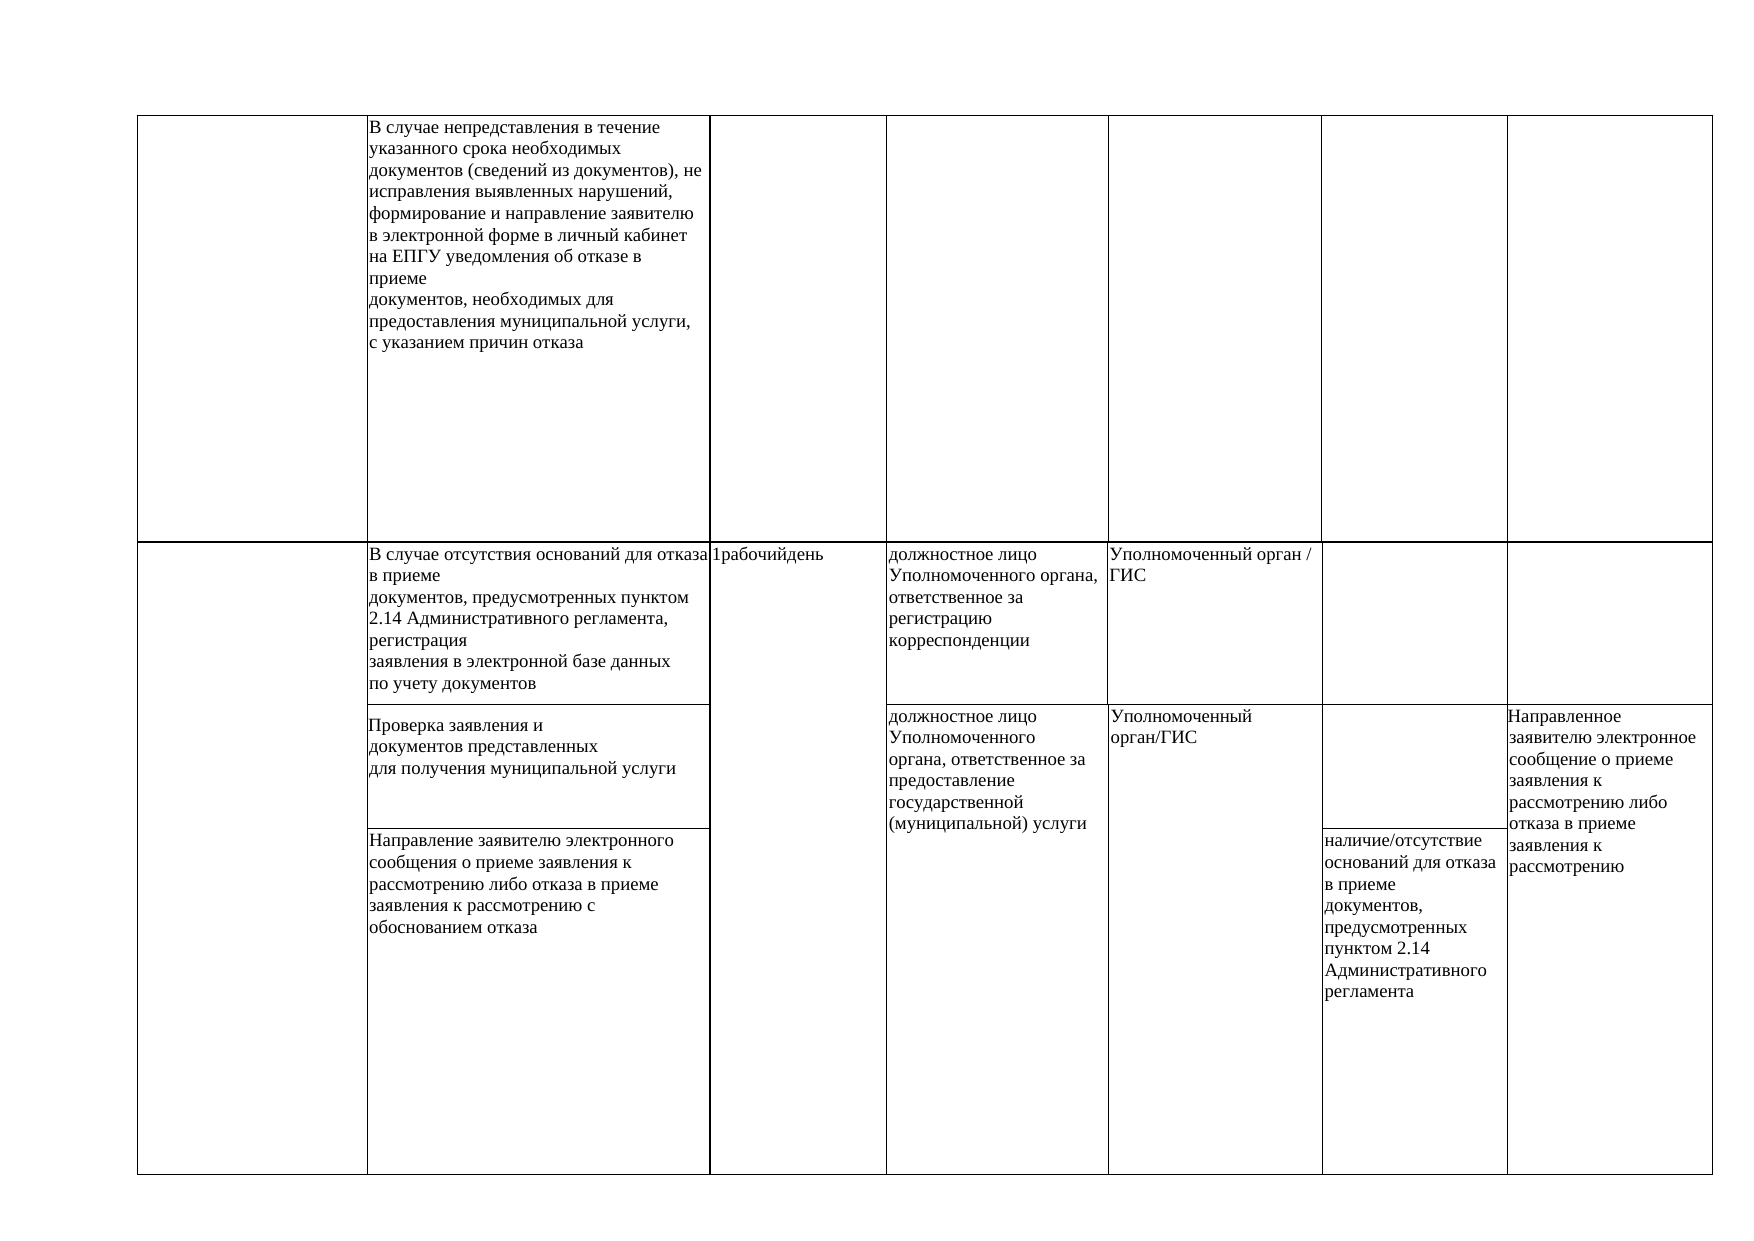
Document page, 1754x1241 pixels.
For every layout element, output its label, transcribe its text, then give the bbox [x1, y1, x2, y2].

table_cell наличие/отсутствие оснований для отказа в приеме документов, предусмотренных пунктом 2.14 Административного регламента [1323, 829, 1507, 1174]
table_cell [138, 543, 367, 1174]
table_cell [1508, 543, 1712, 703]
table_cell [1323, 705, 1507, 828]
table_cell [887, 116, 1108, 541]
table_cell должностное лицо Уполномоченного органа, ответственное за предоставление государственной (муниципальной) услуги [887, 705, 1108, 1174]
table_cell В случае непредставления в течение указанного срока необходимых документов (сведений из документов), не исправления выявленных нарушений, формирование и направление заявителю в электронной форме в личный кабинет на ЕПГУ уведомления об отказе в приеме документов, необходимых для предоставления муниципальной услуги, с указанием причин отказа [368, 116, 709, 541]
table_cell Проверка заявления и документов представленных для получения муниципальной услуги [368, 705, 709, 828]
table_cell Уполномоченный орган / ГИС [1108, 543, 1322, 703]
table_cell [1323, 543, 1507, 703]
table_cell В случае отсутствия оснований для отказа в приеме документов, предусмотренных пунктом 2.14 Административного регламента, регистрация заявления в электронной базе данных по учету документов [368, 543, 709, 703]
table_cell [1508, 116, 1712, 541]
table_cell должностное лицо Уполномоченного органа, ответственное за регистрацию корреспонденции [887, 543, 1107, 703]
table_cell 1рабочийдень [711, 543, 886, 1174]
table_cell [711, 116, 886, 541]
table_cell [1322, 116, 1507, 541]
table_cell Направленное заявителю электронное сообщение о приеме заявления к рассмотрению либо отказа в приеме заявления к рассмотрению [1508, 705, 1712, 1174]
table_cell Направление заявителю электронного сообщения о приеме заявления к рассмотрению либо отказа в приеме заявления к рассмотрению с обоснованием отказа [368, 829, 709, 1174]
table_cell Уполномоченный орган/ГИС [1109, 705, 1322, 1174]
table_cell [1109, 116, 1321, 541]
